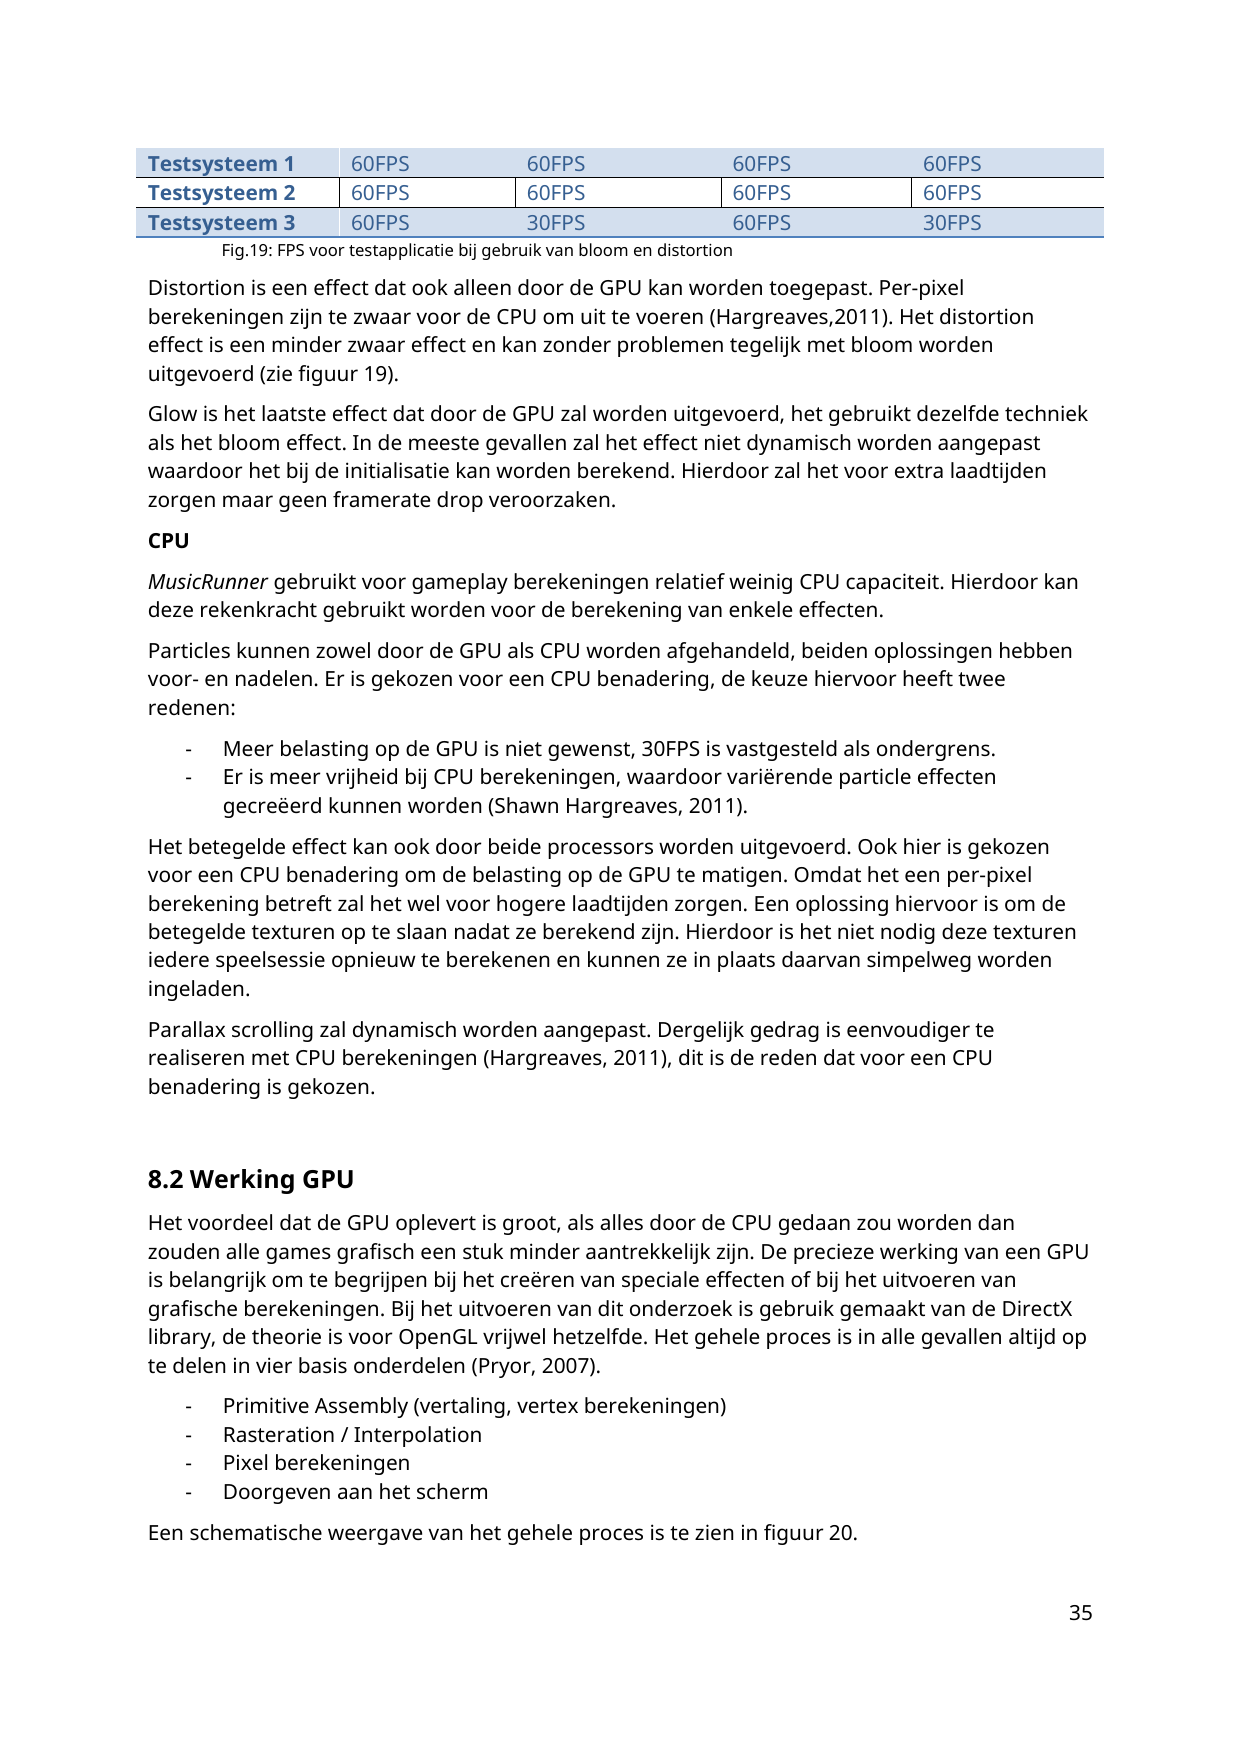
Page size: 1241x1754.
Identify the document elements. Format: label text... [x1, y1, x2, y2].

list Er is meer vrijheid bij CPU berekeningen, waardoor variërende particle effecten gecreëerd kunnen worden (Shawn Hargreaves, 2011). [185, 762, 1093, 819]
table_cell 60FPS [340, 208, 515, 236]
table_cell 60FPS [721, 148, 912, 177]
table_cell 60FPS [912, 148, 1104, 177]
table_cell 60FPS [912, 178, 1104, 207]
list Rasteration / Interpolation [185, 1420, 1093, 1448]
text Distortion is een effect dat ook alleen door de GPU kan worden toegepast. Per-pixel berekeningen zijn te zwaar voor de CPU om uit te voeren (Hargreaves,2011). Het distortion effect is een minder zwaar effect en kan zonder problemen tegelijk met bloom worden uitgevoerd (zie figuur 19). [148, 273, 1093, 387]
text Parallax scrolling zal dynamisch worden aangepast. Dergelijk gedrag is eenvoudiger te realiseren met CPU berekeningen (Hargreaves, 2011), dit is de reden dat voor een CPU benadering is gekozen. [148, 1015, 1093, 1100]
text Fig.19: FPS voor testapplicatie bij gebruik van bloom en distortion [148, 238, 1093, 261]
table_cell Testsysteem 2 [136, 178, 339, 207]
list Meer belasting op de GPU is niet gewenst, 30FPS is vastgesteld als ondergrens. [185, 734, 1093, 762]
text Het betegelde effect kan ook door beide processors worden uitgevoerd. Ook hier is gekozen voor een CPU benadering om de belasting op de GPU te matigen. Omdat het een per-pixel berekening betreft zal het wel voor hogere laadtijden zorgen. Een oplossing hiervoor is om de betegelde texturen op te slaan nadat ze berekend zijn. Hierdoor is het niet nodig deze texturen iedere speelsessie opnieuw te berekenen en kunnen ze in plaats daarvan simpelweg worden ingeladen. [148, 832, 1093, 1002]
text Het voordeel dat de GPU oplevert is groot, als alles door de CPU gedaan zou worden dan zouden alle games grafisch een stuk minder aantrekkelijk zijn. De precieze werking van een GPU is belangrijk om te begrijpen bij het creëren van speciale effecten of bij het uitvoeren van grafische berekeningen. Bij het uitvoeren van dit onderzoek is gebruik gemaakt van de DirectX library, de theorie is voor OpenGL vrijwel hetzelfde. Het gehele proces is in alle gevallen altijd op te delen in vier basis onderdelen (Pryor, 2007). [148, 1208, 1093, 1379]
list Primitive Assembly (vertaling, vertex berekeningen) [185, 1392, 1093, 1420]
table_cell 60FPS [721, 208, 912, 236]
list Pixel berekeningen [185, 1448, 1093, 1477]
table_cell 30FPS [515, 208, 721, 236]
table_cell 60FPS [516, 178, 721, 207]
table_cell 60FPS [722, 178, 911, 207]
text Glow is het laatste effect dat door de GPU zal worden uitgevoerd, het gebruikt dezelfde techniek als het bloom effect. In de meeste gevallen zal het effect niet dynamisch worden aangepast waardoor het bij de initialisatie kan worden berekend. Hierdoor zal het voor extra laadtijden zorgen maar geen framerate drop veroorzaken. [148, 399, 1093, 513]
table_cell 60FPS [515, 148, 721, 177]
list Doorgeven aan het scherm [185, 1477, 1093, 1505]
text MusicRunner gebruikt voor gameplay berekeningen relatief weinig CPU capaciteit. Hierdoor kan deze rekenkracht gebruikt worden voor de berekening van enkele effecten. [148, 567, 1093, 624]
text Een schematische weergave van het gehele proces is te zien in figuur 20. [148, 1518, 1093, 1546]
text CPU [148, 526, 1093, 554]
subtitle 8.2 Werking GPU [148, 1162, 1093, 1196]
table_cell 60FPS [340, 148, 515, 177]
table_cell 30FPS [912, 208, 1104, 236]
table_cell 60FPS [340, 178, 515, 207]
table_cell Testsysteem 3 [136, 208, 339, 236]
table_cell Testsysteem 1 [136, 148, 339, 177]
text Particles kunnen zowel door de GPU als CPU worden afgehandeld, beiden oplossingen hebben voor- en nadelen. Er is gekozen voor een CPU benadering, de keuze hiervoor heeft twee redenen: [148, 636, 1093, 721]
